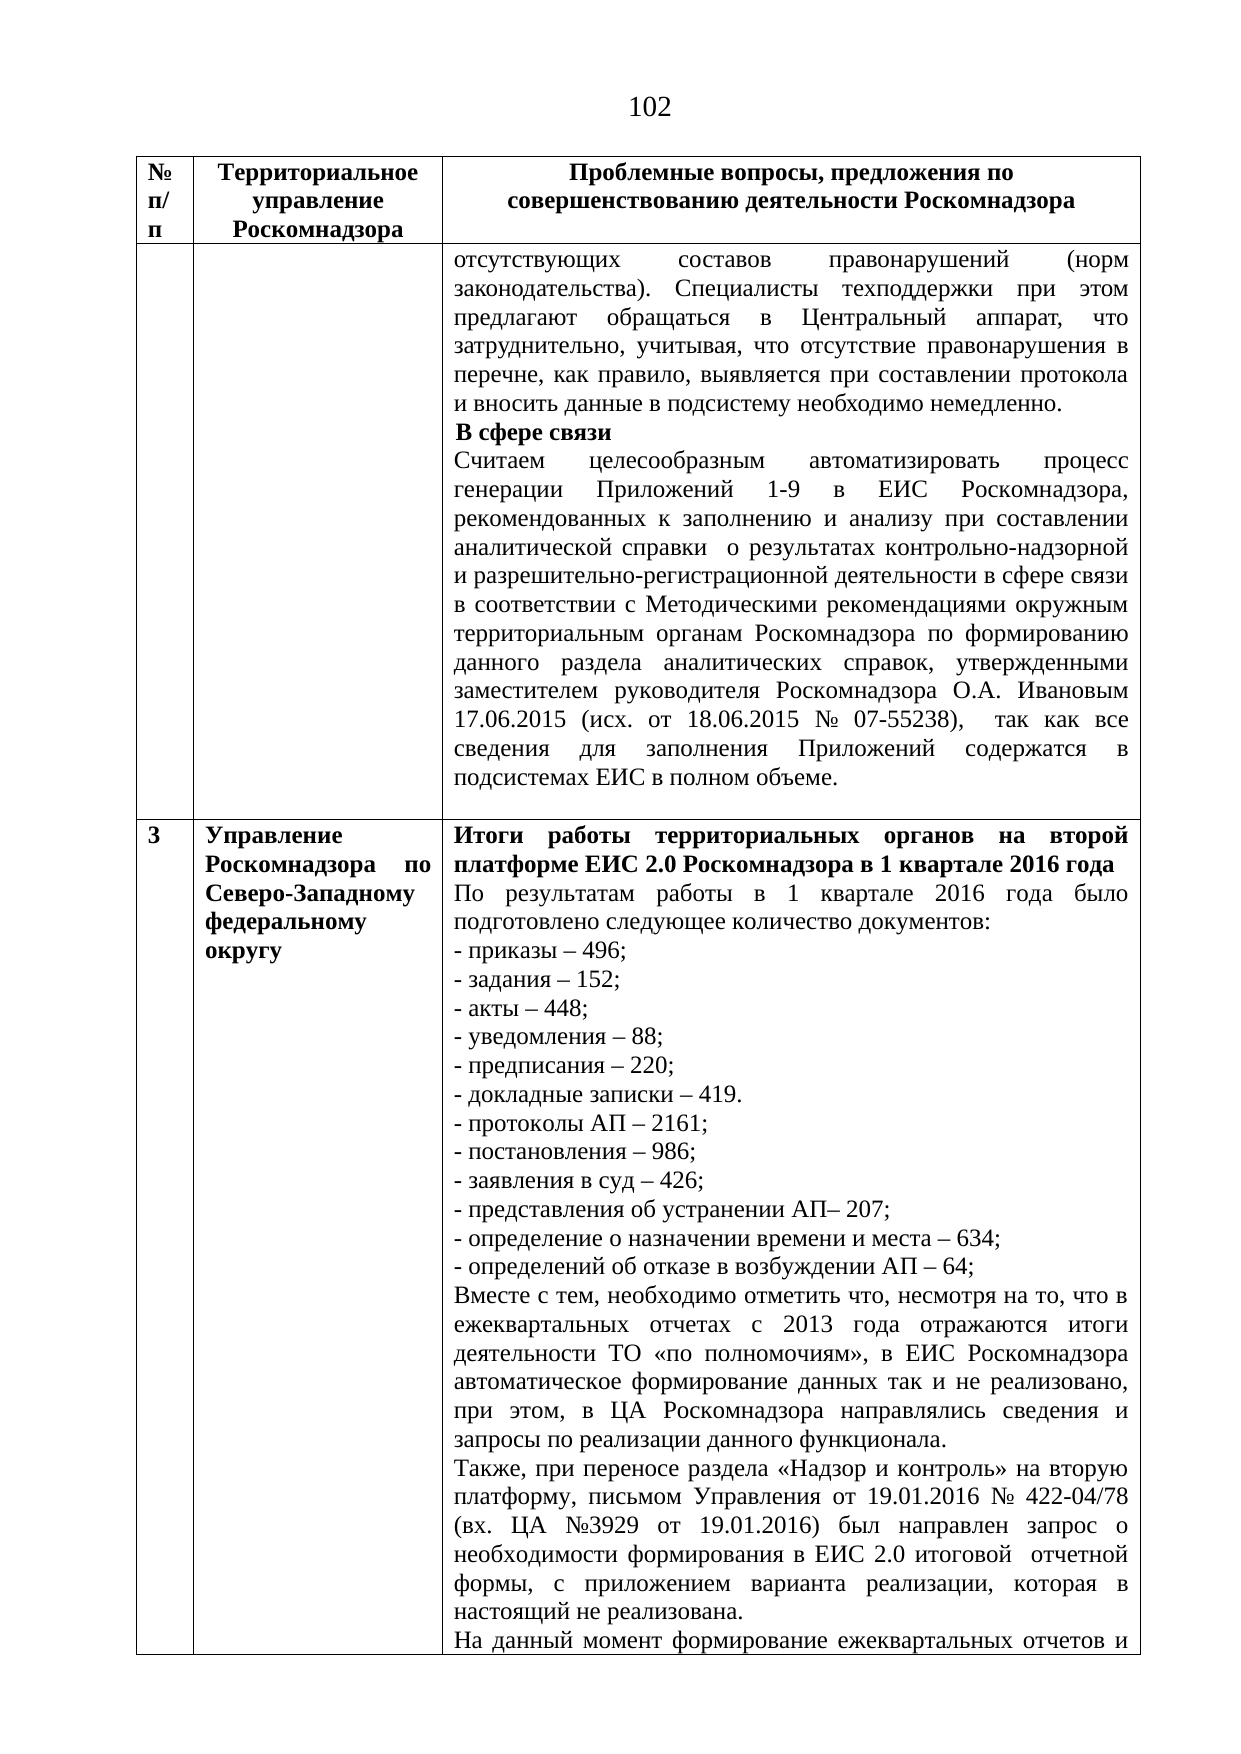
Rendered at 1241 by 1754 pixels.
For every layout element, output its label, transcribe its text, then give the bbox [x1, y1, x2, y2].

table_cell 3 [137, 820, 193, 1654]
table_header Территориальное управление Роскомнадзора [194, 157, 442, 243]
table_header № п/п [137, 157, 193, 243]
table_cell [443, 820, 1140, 1654]
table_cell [194, 244, 442, 819]
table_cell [443, 244, 1140, 819]
table_cell 2 [137, 244, 193, 819]
table_header Проблемные вопросы, предложения по совершенствованию деятельности Роскомнадзора [443, 157, 1140, 243]
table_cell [194, 820, 442, 1654]
